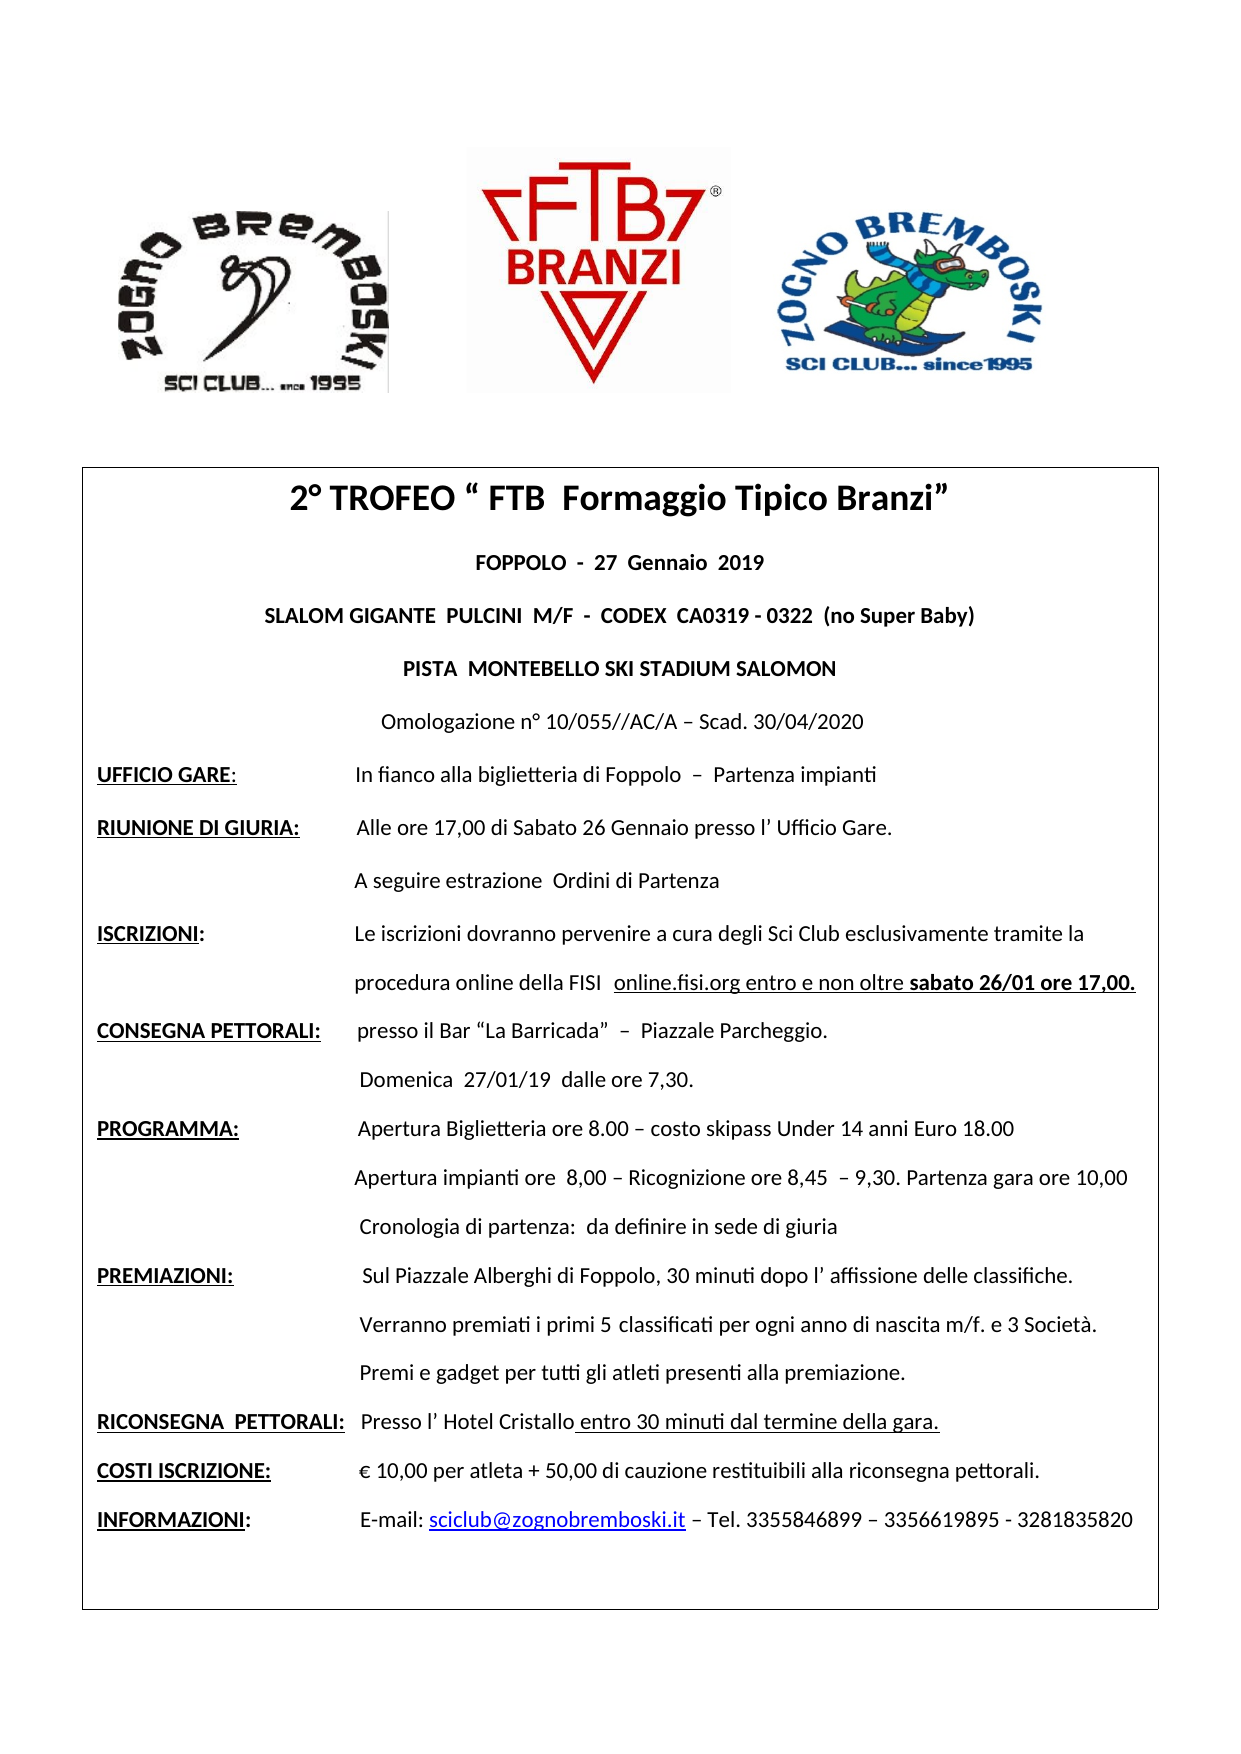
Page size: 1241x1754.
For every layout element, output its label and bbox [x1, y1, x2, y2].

picture [762, 209, 1051, 393]
picture [466, 147, 732, 393]
picture [118, 211, 389, 393]
